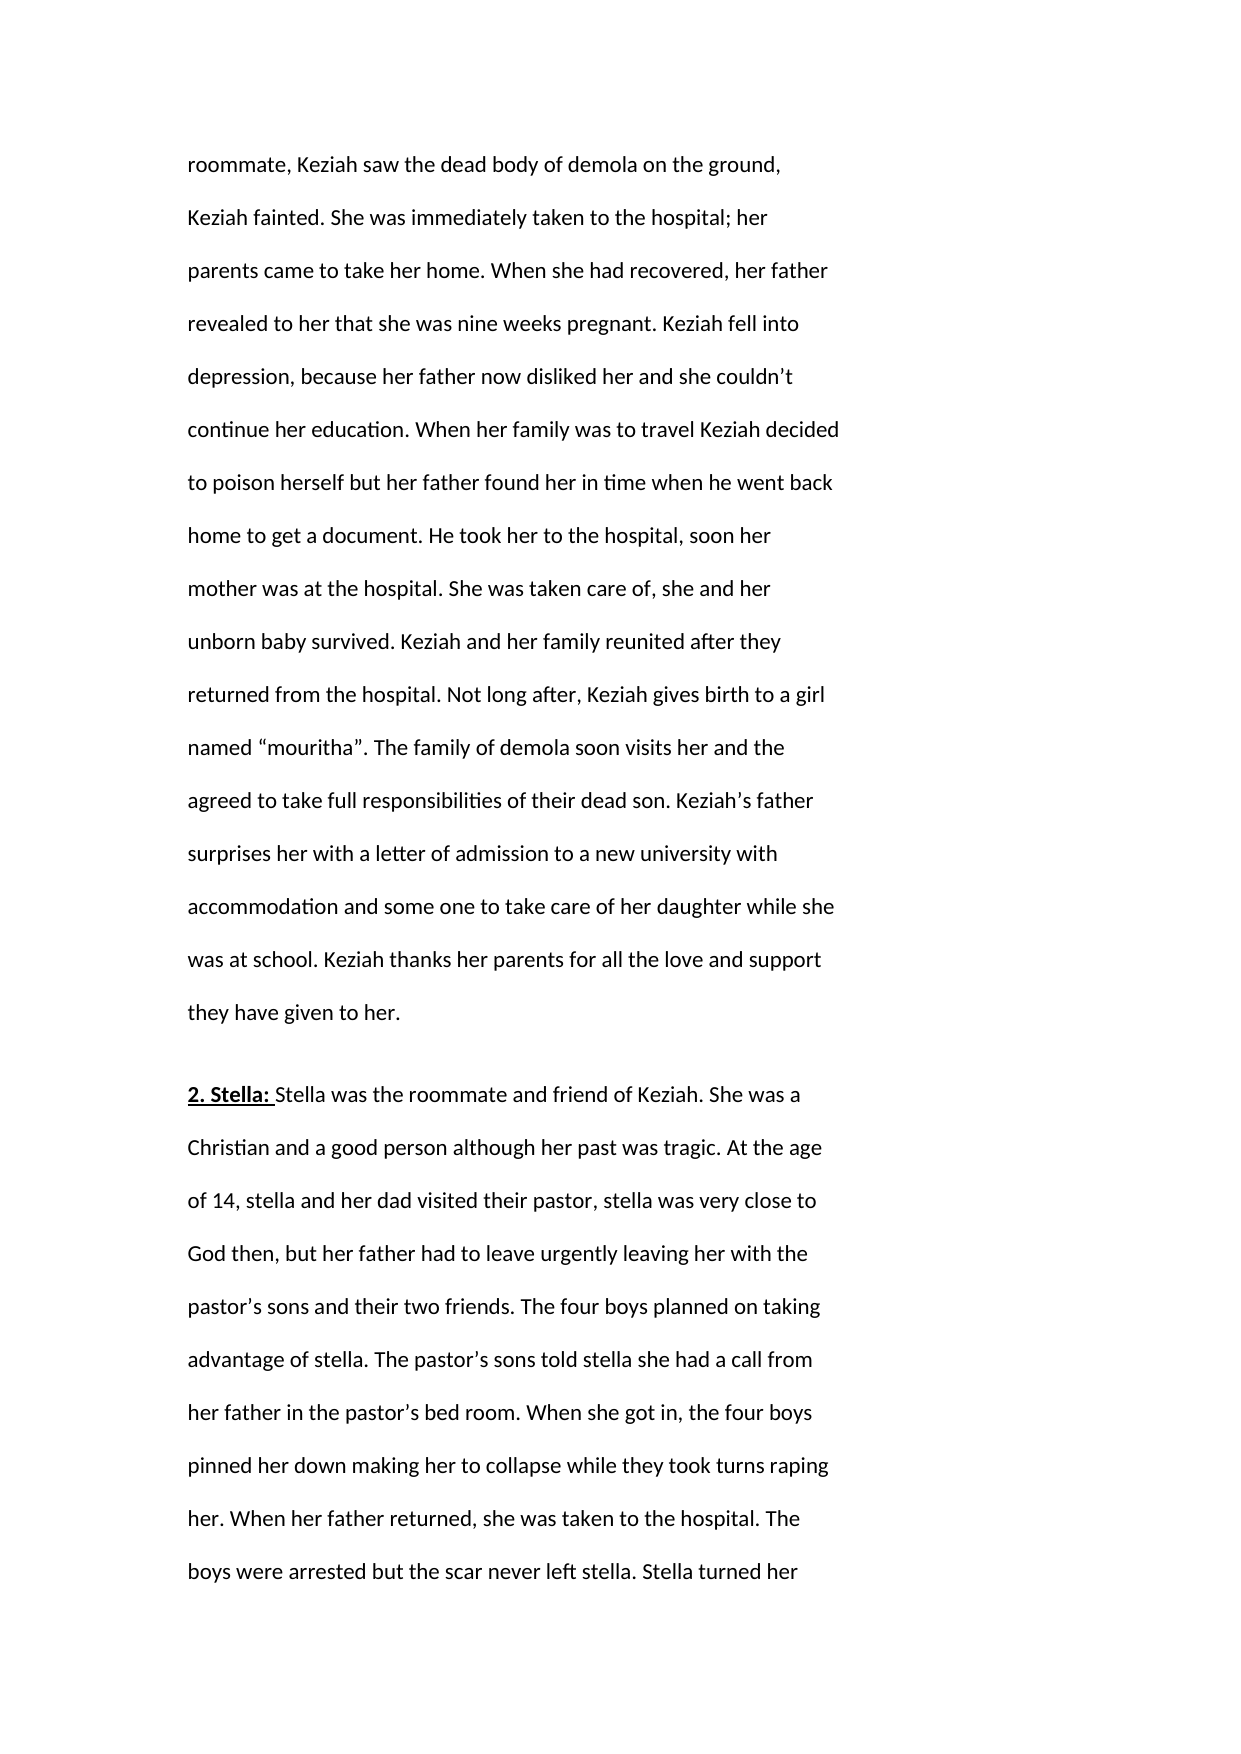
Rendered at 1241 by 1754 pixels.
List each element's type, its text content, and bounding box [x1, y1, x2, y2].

text God then, but her father had to leave urgently leaving her with the [187, 1239, 1053, 1267]
text Keziah fainted. She was immediately taken to the hospital; her [187, 203, 1053, 231]
text parents came to take her home. When she had recovered, her father [187, 256, 1053, 284]
text her. When her father returned, she was taken to the hospital. The [187, 1504, 1053, 1532]
text roommate, Keziah saw the dead body of demola on the ground, [187, 150, 1053, 178]
text pinned her down making her to collapse while they took turns raping [187, 1451, 1053, 1479]
text was at school. Keziah thanks her parents for all the love and support [187, 945, 1053, 973]
text boys were arrested but the scar never left stella. Stella turned her [187, 1557, 1053, 1585]
text named “mouritha”. The family of demola soon visits her and the [187, 733, 1053, 761]
text advantage of stella. The pastor’s sons told stella she had a call from [187, 1345, 1053, 1373]
text accommodation and some one to take care of her daughter while she [187, 892, 1053, 920]
text her father in the pastor’s bed room. When she got in, the four boys [187, 1398, 1053, 1426]
text mother was at the hospital. She was taken care of, she and her [187, 574, 1053, 602]
text pastor’s sons and their two friends. The four boys planned on taking [187, 1292, 1053, 1320]
text unborn baby survived. Keziah and her family reunited after they [187, 627, 1053, 655]
text surprises her with a letter of admission to a new university with [187, 839, 1053, 867]
text home to get a document. He took her to the hospital, soon her [187, 521, 1053, 549]
text they have given to her. [187, 998, 1053, 1055]
text agreed to take full responsibilities of their dead son. Keziah’s father [187, 786, 1053, 814]
text returned from the hospital. Not long after, Keziah gives birth to a girl [187, 680, 1053, 708]
text to poison herself but her father found her in time when he went back [187, 468, 1053, 496]
text revealed to her that she was nine weeks pregnant. Keziah fell into [187, 309, 1053, 337]
text of 14, stella and her dad visited their pastor, stella was very close to [187, 1186, 1053, 1214]
text 2. Stella: Stella was the roommate and friend of Keziah. She was a [187, 1080, 1053, 1108]
text Christian and a good person although her past was tragic. At the age [187, 1133, 1053, 1161]
text continue her education. When her family was to travel Keziah decided [187, 415, 1053, 443]
text depression, because her father now disliked her and she couldn’t [187, 362, 1053, 390]
